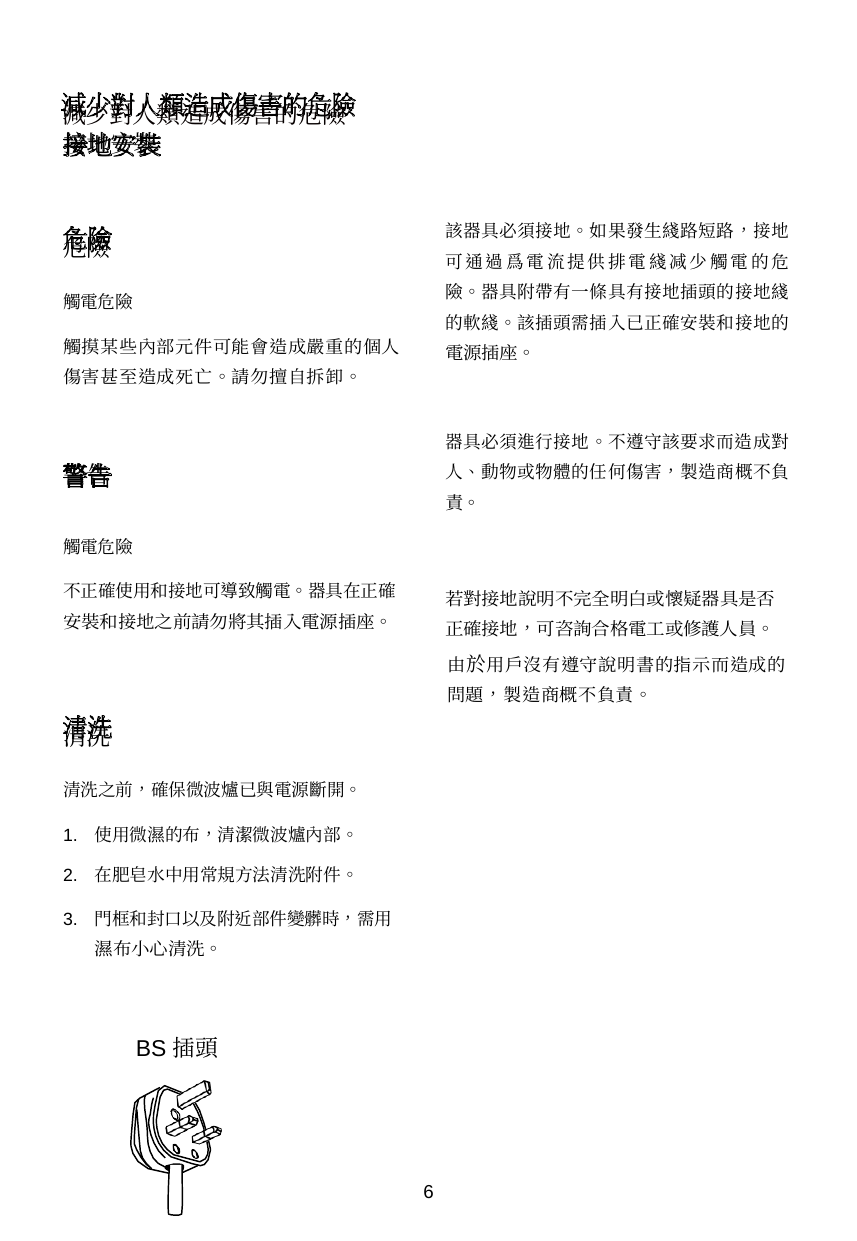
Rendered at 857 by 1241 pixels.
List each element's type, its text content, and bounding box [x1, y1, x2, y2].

text 觸電危險 [63, 288, 407, 313]
text 若對接地說明不完全明白或懷疑器具是否正確接地，可咨詢合格電工或修護人員。 [445, 585, 792, 641]
picture [63, 463, 112, 488]
picture [165, 1080, 222, 1159]
list 在肥皂水中用常規方法清洗附件。 [63, 861, 838, 886]
picture [63, 226, 112, 250]
picture [208, 109, 217, 117]
text 清洗之前，確保微波爐已與電源斷開。 [63, 776, 838, 802]
picture [61, 92, 356, 117]
picture [63, 715, 112, 739]
text 由於用戶沒有遵守說明書的指示而造成的問題，製造商概不負責。 [447, 649, 792, 706]
text BS 插頭 [136, 1030, 838, 1063]
text 該器具必須接地。如果發生綫路短路，接地可通過爲電流提供排電綫减少觸電的危險。器具附帶有一條具有接地插頭的接地綫的軟綫。該插頭需插入已正確安裝和接地的電源插座。 [445, 217, 790, 364]
list 使用微濕的布，清潔微波爐內部。 [63, 821, 838, 847]
picture [163, 109, 168, 117]
list 門框和封口以及附近部件變髒時，需用濕布小心清洗。 [63, 904, 408, 960]
text 觸摸某些內部元件可能會造成嚴重的個人傷害甚至造成死亡。請勿擅自拆卸。 [63, 333, 407, 388]
text 器具必須進行接地。不遵守該要求而造成對人、動物或物體的任何傷害，製造商概不負責。 [445, 428, 790, 514]
picture [71, 108, 79, 117]
picture [63, 133, 161, 157]
text 不正確使用和接地可導致觸電。器具在正確安裝和接地之前請勿將其插入電源插座。 [63, 577, 408, 633]
text 觸電危險 [63, 533, 838, 558]
